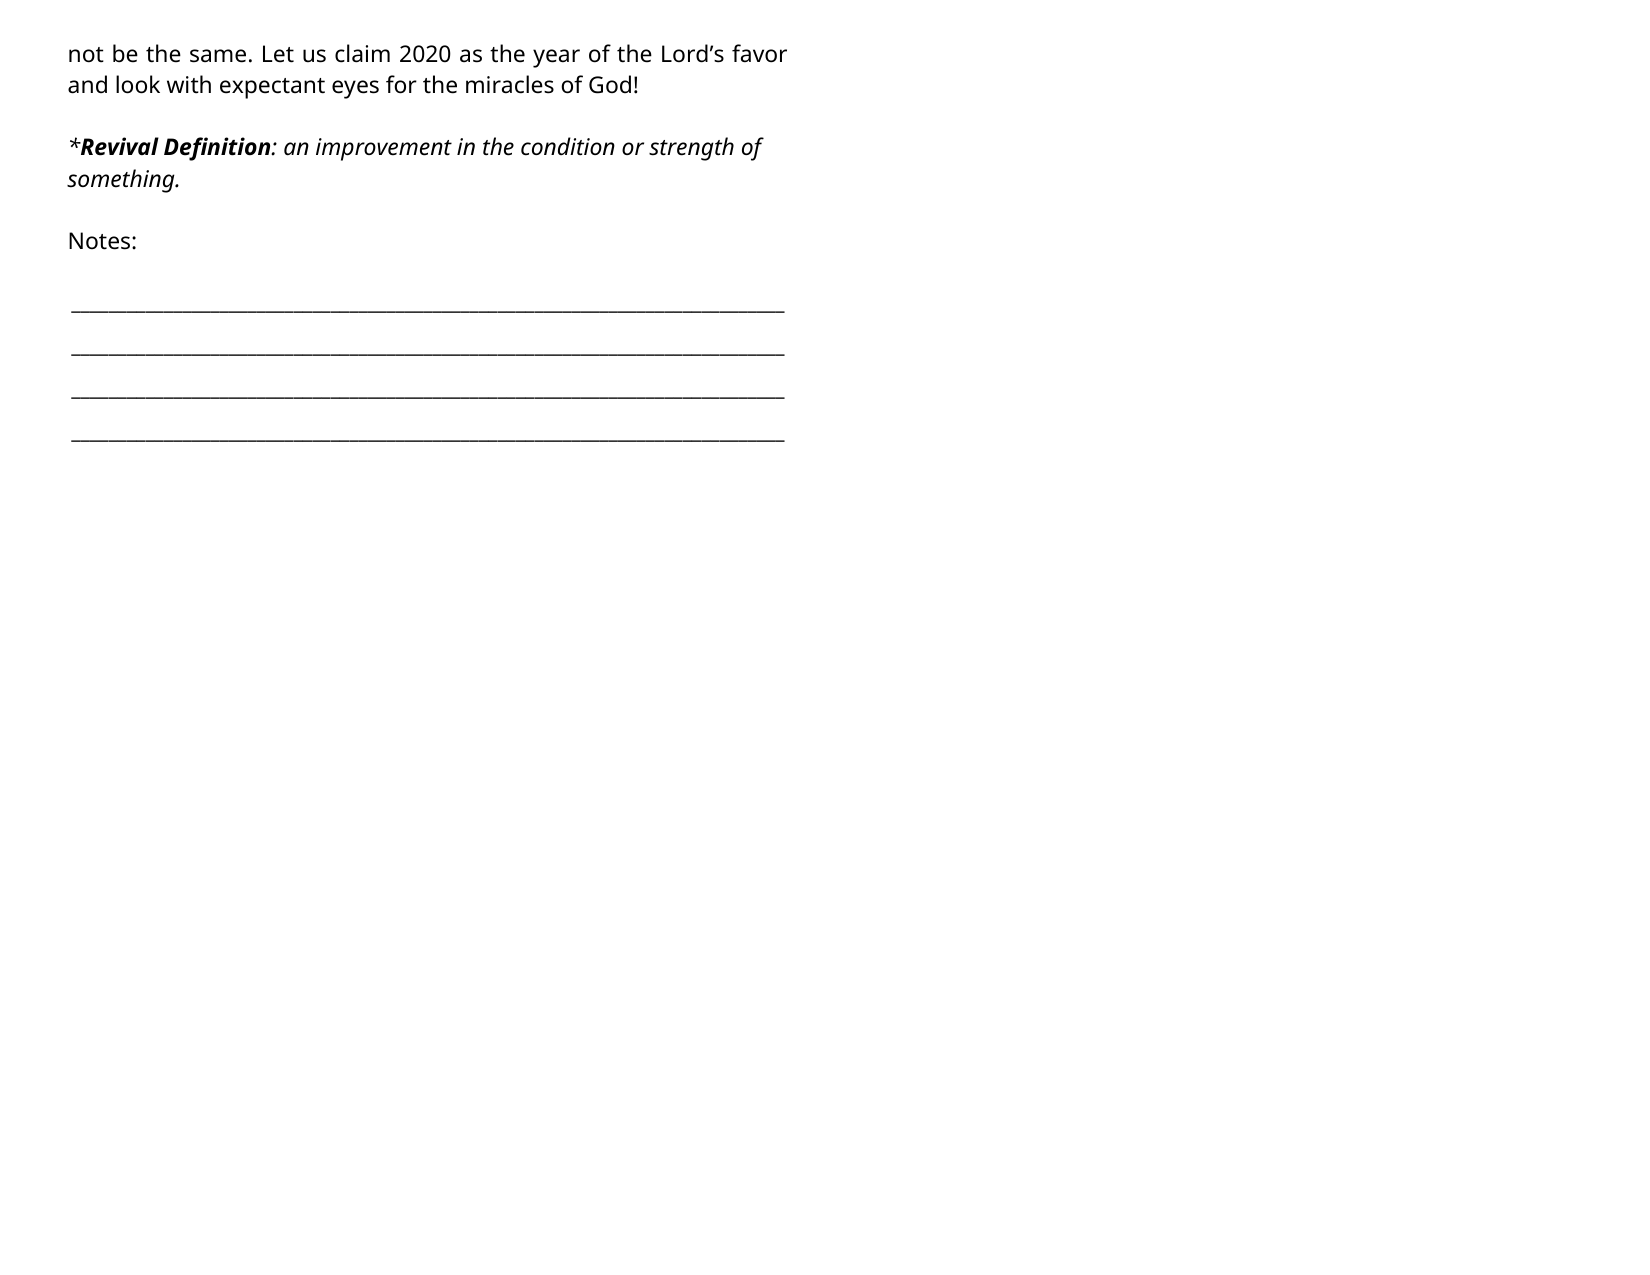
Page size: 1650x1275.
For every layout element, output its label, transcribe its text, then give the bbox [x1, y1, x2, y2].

text *Revival Definition: an improvement in the condition or strength of something. [67, 131, 789, 194]
text ____________________________________________________________________________________________________________________________________________________________________________________________________________________________________________________________________________________________________________________ [67, 287, 789, 446]
text Notes: [67, 225, 789, 256]
